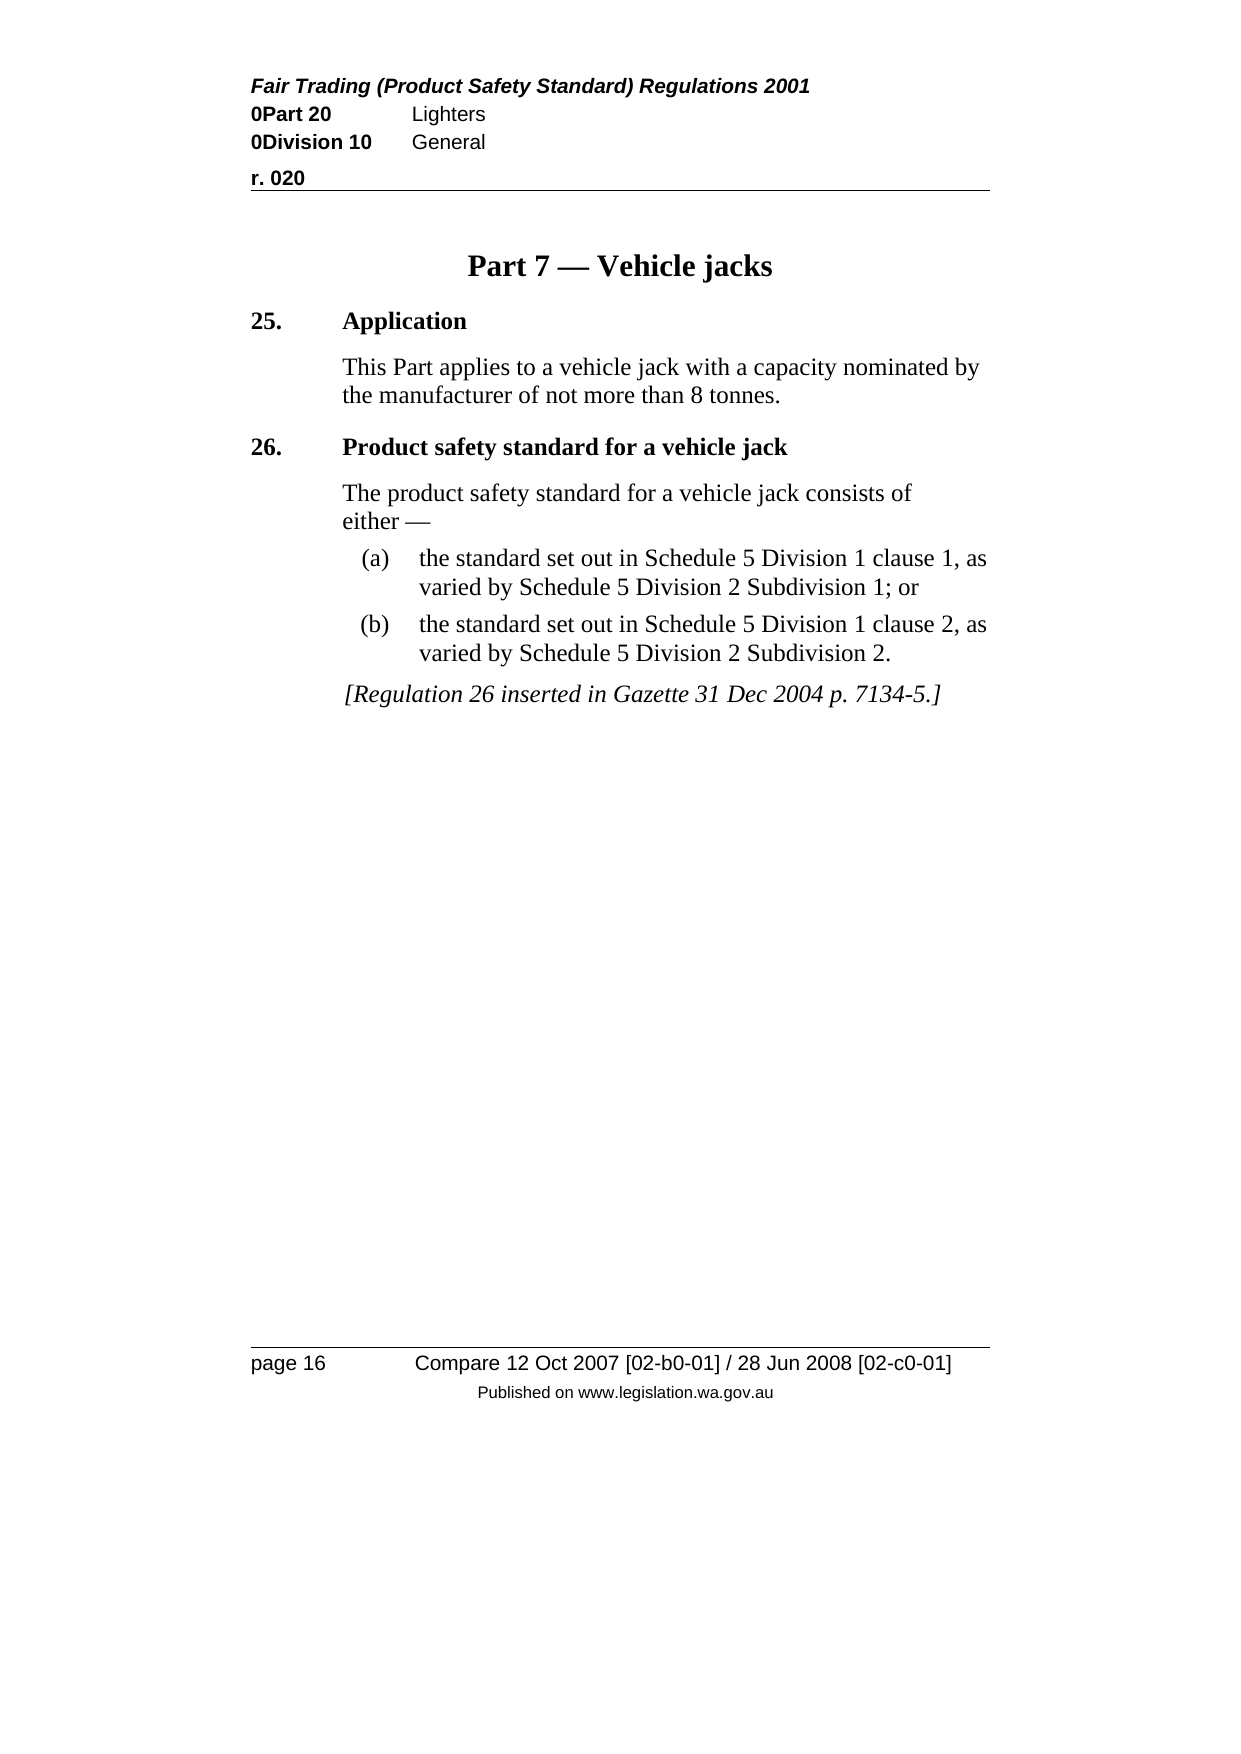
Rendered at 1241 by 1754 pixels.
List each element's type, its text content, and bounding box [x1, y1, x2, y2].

subtitle 25. Application [251, 306, 990, 335]
text The product safety standard for a vehicle jack consists of either — [251, 478, 990, 535]
text This Part applies to a vehicle jack with a capacity nominated by the manufacturer of not more than 8 tonnes. [251, 352, 990, 409]
text (a) the standard set out in Schedule 5 Division 1 clause 1, as varied by Schedule 5 Division 2 Subdivision 1; or [251, 543, 990, 601]
text [Regulation 26 inserted in Gazette 31 Dec 2004 p. 7134-5.] [251, 679, 990, 708]
text (b) the standard set out in Schedule 5 Division 1 clause 2, as varied by Schedule 5 Division 2 Subdivision 2. [251, 609, 990, 667]
subtitle Part 7 — Vehicle jacks [251, 247, 990, 283]
subtitle 26. Product safety standard for a vehicle jack [251, 432, 990, 461]
